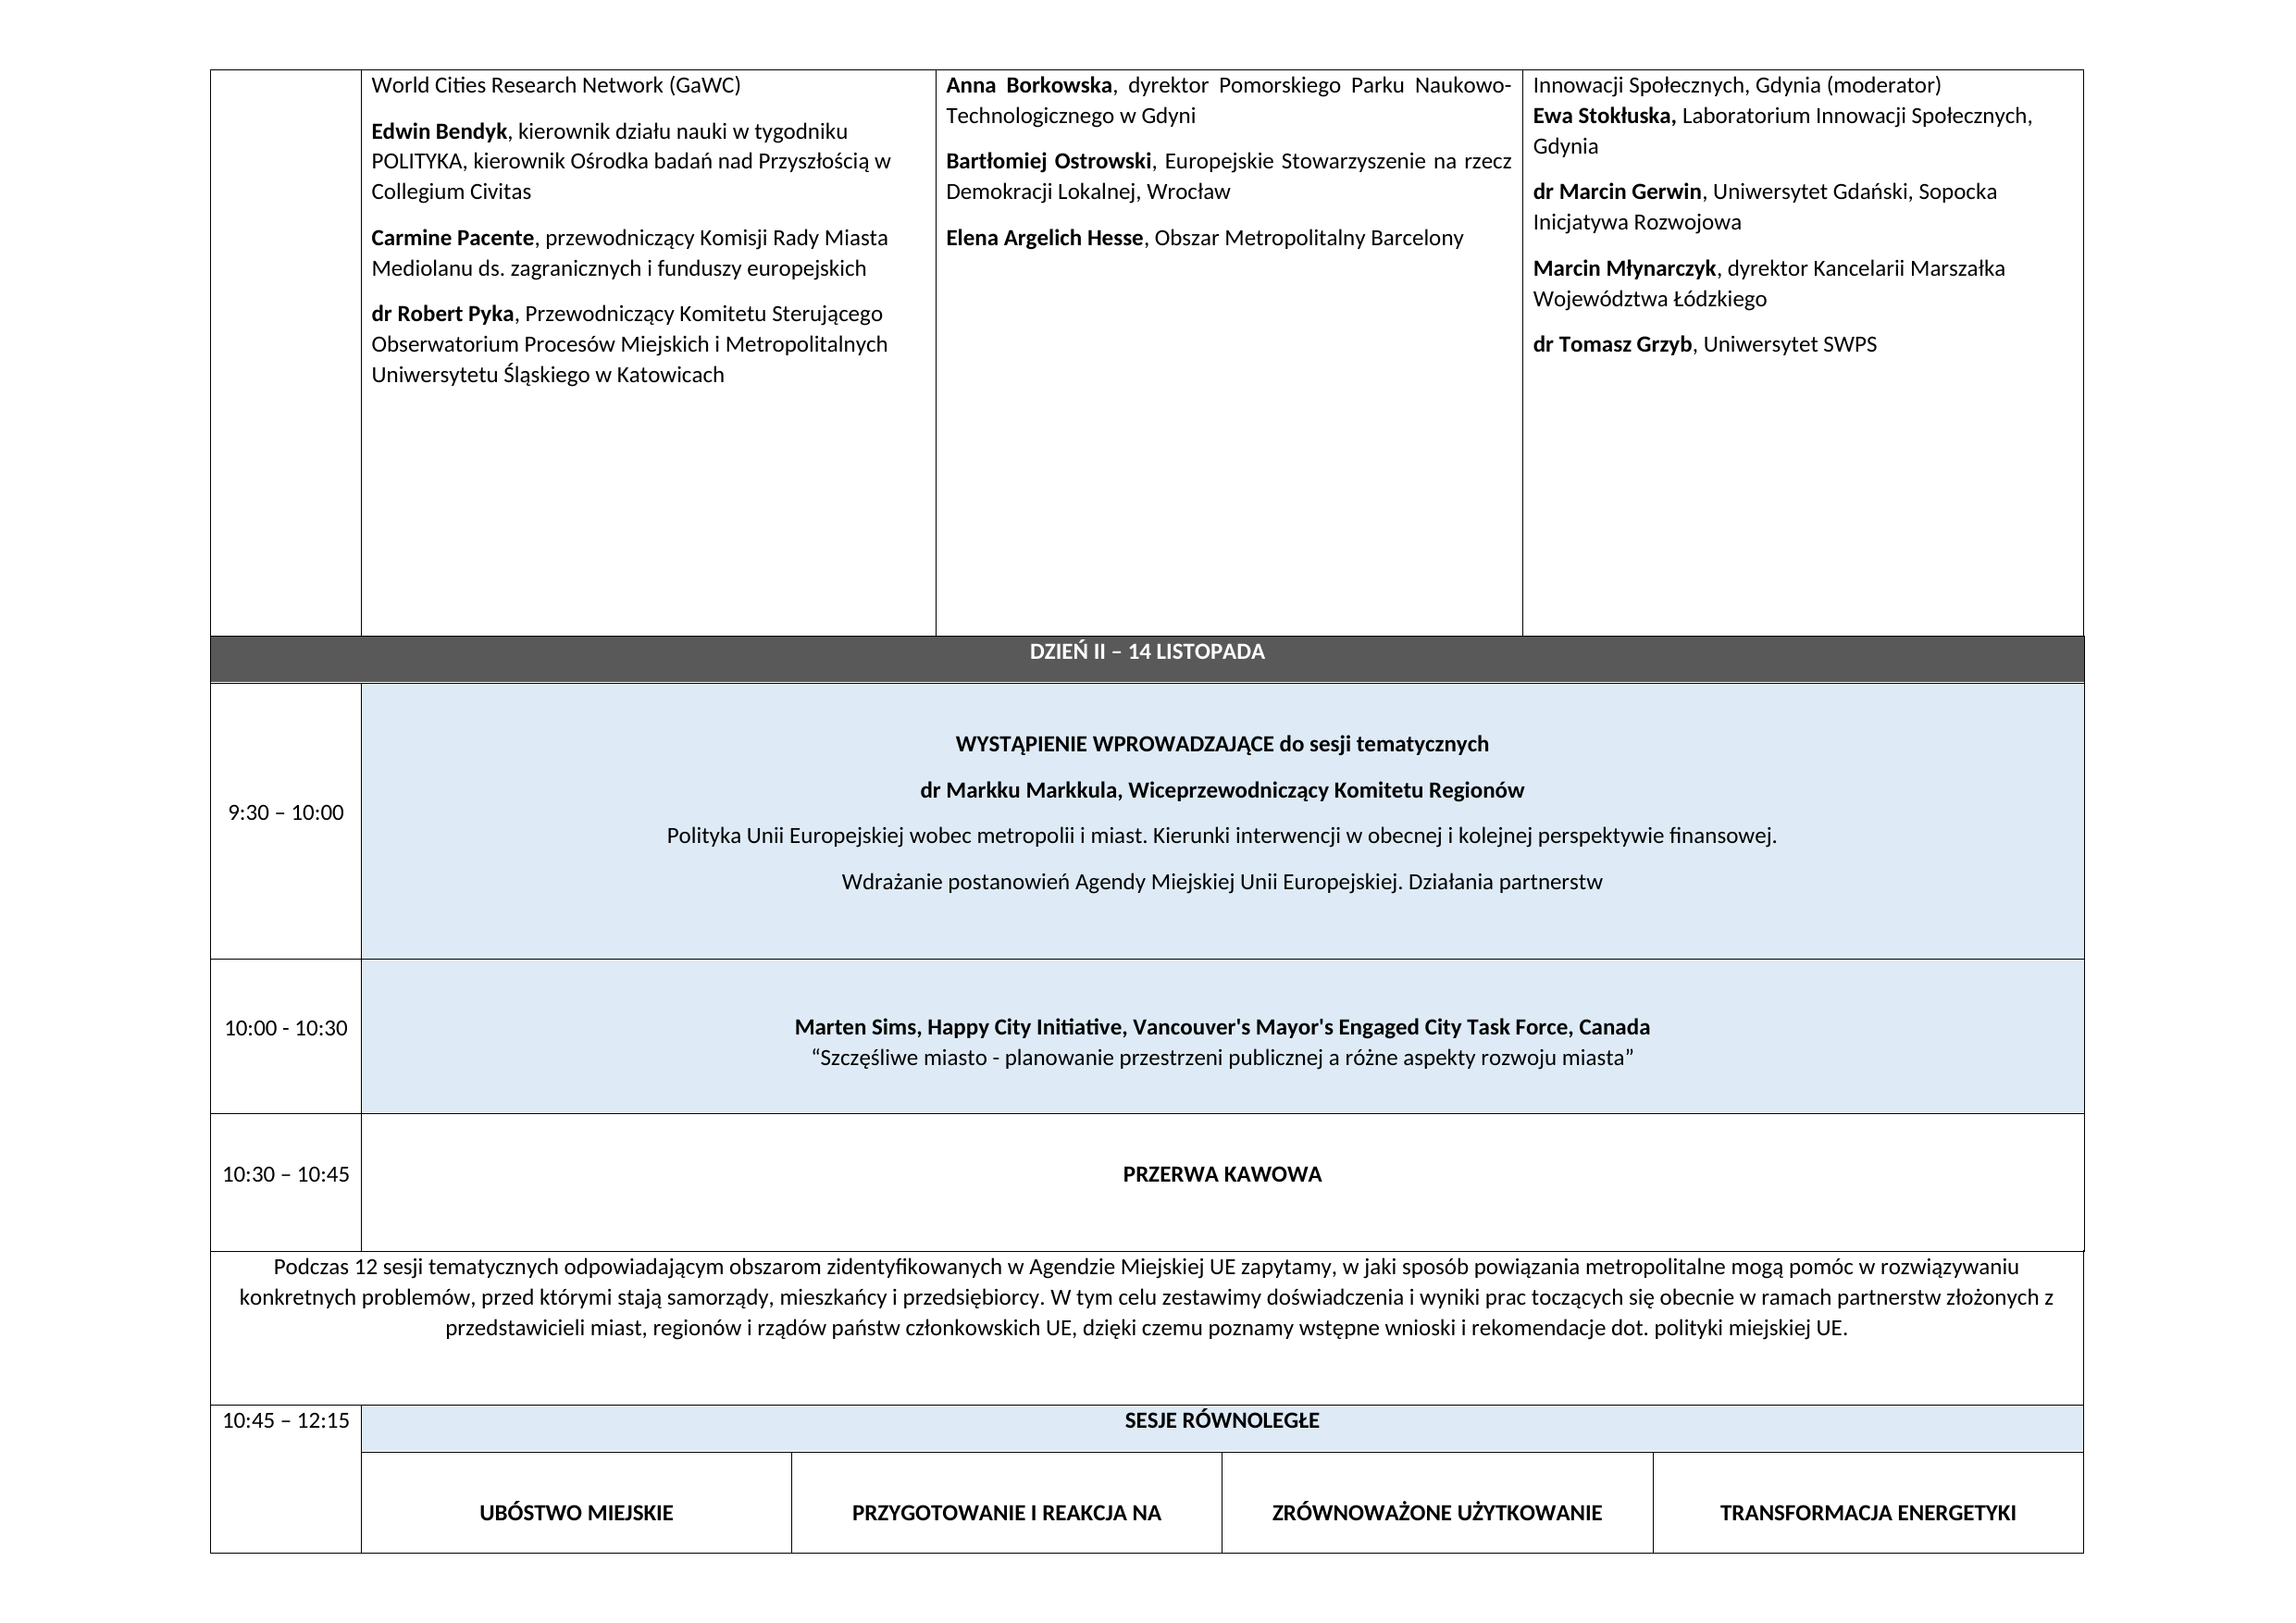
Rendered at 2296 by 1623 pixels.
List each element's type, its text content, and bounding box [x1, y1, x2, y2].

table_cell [792, 1453, 1222, 1553]
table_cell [1222, 1453, 1653, 1553]
table_cell 10:00 - 10:30 [211, 960, 361, 1112]
table_cell 10:45 – 12:15 [211, 1406, 361, 1553]
table_cell WYSTĄPIENIE WPROWADZAJĄCE do sesji tematycznych dr Markku Markkula, Wiceprzewodniczący Komitetu Regionów Polityka Unii Europejskiej wobec metropolii i miast. Kierunki interwencji w obecnej i kolejnej perspektywie finansowej. Wdrażanie postanowień Agendy Miejskiej Unii Europejskiej. Działania partnerstw [362, 684, 2084, 959]
table_cell PRZERWA KAWOWA [362, 1114, 2084, 1251]
table_cell DZIEŃ II – 14 LISTOPADA [211, 637, 2084, 682]
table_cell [1523, 70, 2083, 636]
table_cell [362, 70, 936, 636]
table_cell 10:30 – 10:45 [211, 1114, 361, 1251]
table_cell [1654, 1453, 2083, 1553]
table_cell Podczas 12 sesji tematycznych odpowiadającym obszarom zidentyfikowanych w Agendzie Miejskiej UE zapytamy, w jaki sposób powiązania metropolitalne mogą pomóc w rozwiązywaniu konkretnych problemów, przed którymi stają samorządy, mieszkańcy i przedsiębiorcy. W tym celu zestawimy doświadczenia i wyniki prac toczących się obecnie w ramach partnerstw złożonych z przedstawicieli miast, regionów i rządów państw członkowskich UE, dzięki czemu poznamy wstępne wnioski i rekomendacje dot. polityki miejskiej UE. [211, 1252, 2083, 1405]
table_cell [362, 1453, 791, 1553]
table_cell 9:30 – 10:00 [211, 684, 361, 959]
table_cell Marten Sims, Happy City Initiative, Vancouver's Mayor's Engaged City Task Force, Canada “Szczęśliwe miasto - planowanie przestrzeni publicznej a różne aspekty rozwoju miasta” [362, 960, 2084, 1112]
table_cell SESJE RÓWNOLEGŁE [362, 1406, 2083, 1451]
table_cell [937, 70, 1522, 636]
